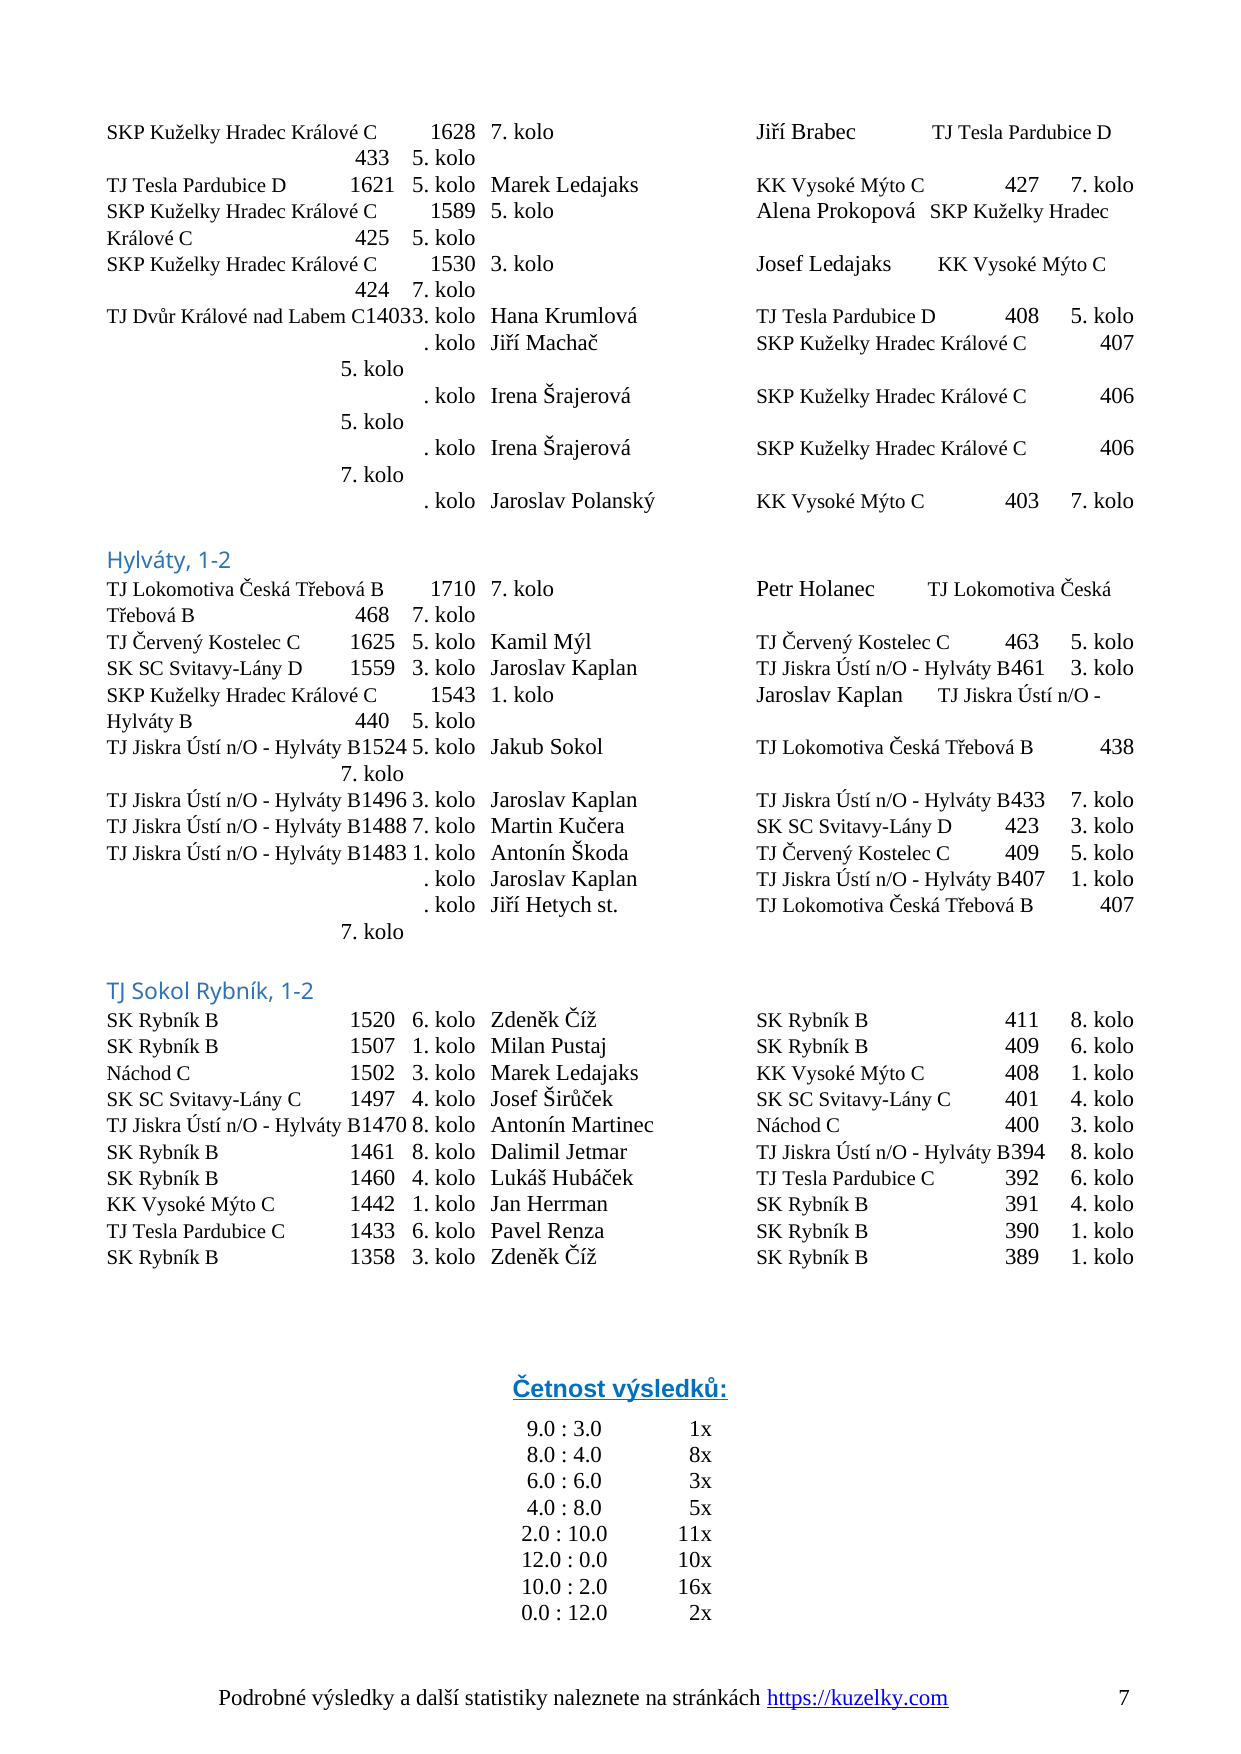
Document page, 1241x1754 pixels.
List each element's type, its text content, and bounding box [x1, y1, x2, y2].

subtitle TJ Sokol Rybník, 1-2 [106, 975, 1134, 1006]
text 4.0 : 8.0 5x [106, 1494, 1134, 1520]
text SK SC Svitavy-Lány D 1559 3. kolo Jaroslav Kaplan TJ Jiskra Ústí n/O - Hylváty B 461 3. kolo [106, 654, 1134, 681]
text 0.0 : 12.0 2x [106, 1599, 1134, 1626]
text TJ Dvůr Králové nad Labem C 1403 3. kolo Hana Krumlová TJ Tesla Pardubice D 408 5. kolo [106, 303, 1134, 329]
text . kolo Jiří Machač SKP Kuželky Hradec Králové C 407 5. kolo [106, 329, 1134, 382]
text SK SC Svitavy-Lány C 1497 4. kolo Josef Širůček SK SC Svitavy-Lány C 401 4. kolo [106, 1085, 1134, 1111]
text 2.0 : 10.0 11x [106, 1520, 1134, 1547]
text TJ Jiskra Ústí n/O - Hylváty B 1470 8. kolo Antonín Martinec Náchod C 400 3. kolo [106, 1111, 1134, 1138]
text 6.0 : 6.0 3x [106, 1467, 1134, 1494]
text TJ Červený Kostelec C 1625 5. kolo Kamil Mýl TJ Červený Kostelec C 463 5. kolo [106, 628, 1134, 654]
text SKP Kuželky Hradec Králové C 1589 5. kolo Alena Prokopová SKP Kuželky Hradec Králové C 425 5. kolo [106, 197, 1134, 250]
text KK Vysoké Mýto C 1442 1. kolo Jan Herrman SK Rybník B 391 4. kolo [106, 1190, 1134, 1217]
text TJ Jiskra Ústí n/O - Hylváty B 1496 3. kolo Jaroslav Kaplan TJ Jiskra Ústí n/O - Hylváty B 433 7. kolo [106, 786, 1134, 812]
text . kolo Jaroslav Polanský KK Vysoké Mýto C 403 7. kolo [106, 487, 1134, 513]
text . kolo Irena Šrajerová SKP Kuželky Hradec Králové C 406 5. kolo [106, 382, 1134, 434]
text SKP Kuželky Hradec Králové C 1628 7. kolo Jiří Brabec TJ Tesla Pardubice D 433 5. kolo [106, 118, 1134, 171]
text SKP Kuželky Hradec Králové C 1530 3. kolo Josef Ledajaks KK Vysoké Mýto C 424 7. kolo [106, 250, 1134, 303]
text SK Rybník B 1460 4. kolo Lukáš Hubáček TJ Tesla Pardubice C 392 6. kolo [106, 1164, 1134, 1190]
text 9.0 : 3.0 1x [106, 1415, 1134, 1441]
text 12.0 : 0.0 10x [106, 1547, 1134, 1573]
text 10.0 : 2.0 16x [106, 1573, 1134, 1599]
text SK Rybník B 1358 3. kolo Zdeněk Číž SK Rybník B 389 1. kolo [106, 1243, 1134, 1269]
text SK Rybník B 1507 1. kolo Milan Pustaj SK Rybník B 409 6. kolo [106, 1032, 1134, 1059]
text TJ Tesla Pardubice D 1621 5. kolo Marek Ledajaks KK Vysoké Mýto C 427 7. kolo [106, 171, 1134, 197]
text SK Rybník B 1520 6. kolo Zdeněk Číž SK Rybník B 411 8. kolo [106, 1006, 1134, 1032]
text SK Rybník B 1461 8. kolo Dalimil Jetmar TJ Jiskra Ústí n/O - Hylváty B 394 8. kolo [106, 1138, 1134, 1164]
text TJ Tesla Pardubice C 1433 6. kolo Pavel Renza SK Rybník B 390 1. kolo [106, 1217, 1134, 1243]
text TJ Jiskra Ústí n/O - Hylváty B 1524 5. kolo Jakub Sokol TJ Lokomotiva Česká Třebová B 438 7. kolo [106, 733, 1134, 786]
text . kolo Irena Šrajerová SKP Kuželky Hradec Králové C 406 7. kolo [106, 434, 1134, 487]
text TJ Jiskra Ústí n/O - Hylváty B 1488 7. kolo Martin Kučera SK SC Svitavy-Lány D 423 3. kolo [106, 812, 1134, 839]
text . kolo Jiří Hetych st. TJ Lokomotiva Česká Třebová B 407 7. kolo [106, 891, 1134, 944]
text Četnost výsledků: [94, 1373, 1145, 1402]
text 8.0 : 4.0 8x [106, 1441, 1134, 1467]
text Náchod C 1502 3. kolo Marek Ledajaks KK Vysoké Mýto C 408 1. kolo [106, 1059, 1134, 1085]
text TJ Lokomotiva Česká Třebová B 1710 7. kolo Petr Holanec TJ Lokomotiva Česká Třebová B 468 7. kolo [106, 575, 1134, 628]
text TJ Jiskra Ústí n/O - Hylváty B 1483 1. kolo Antonín Škoda TJ Červený Kostelec C 409 5. kolo [106, 839, 1134, 865]
text SKP Kuželky Hradec Králové C 1543 1. kolo Jaroslav Kaplan TJ Jiskra Ústí n/O - Hylváty B 440 5. kolo [106, 681, 1134, 733]
subtitle Hylváty, 1-2 [106, 544, 1134, 575]
text . kolo Jaroslav Kaplan TJ Jiskra Ústí n/O - Hylváty B 407 1. kolo [106, 865, 1134, 891]
